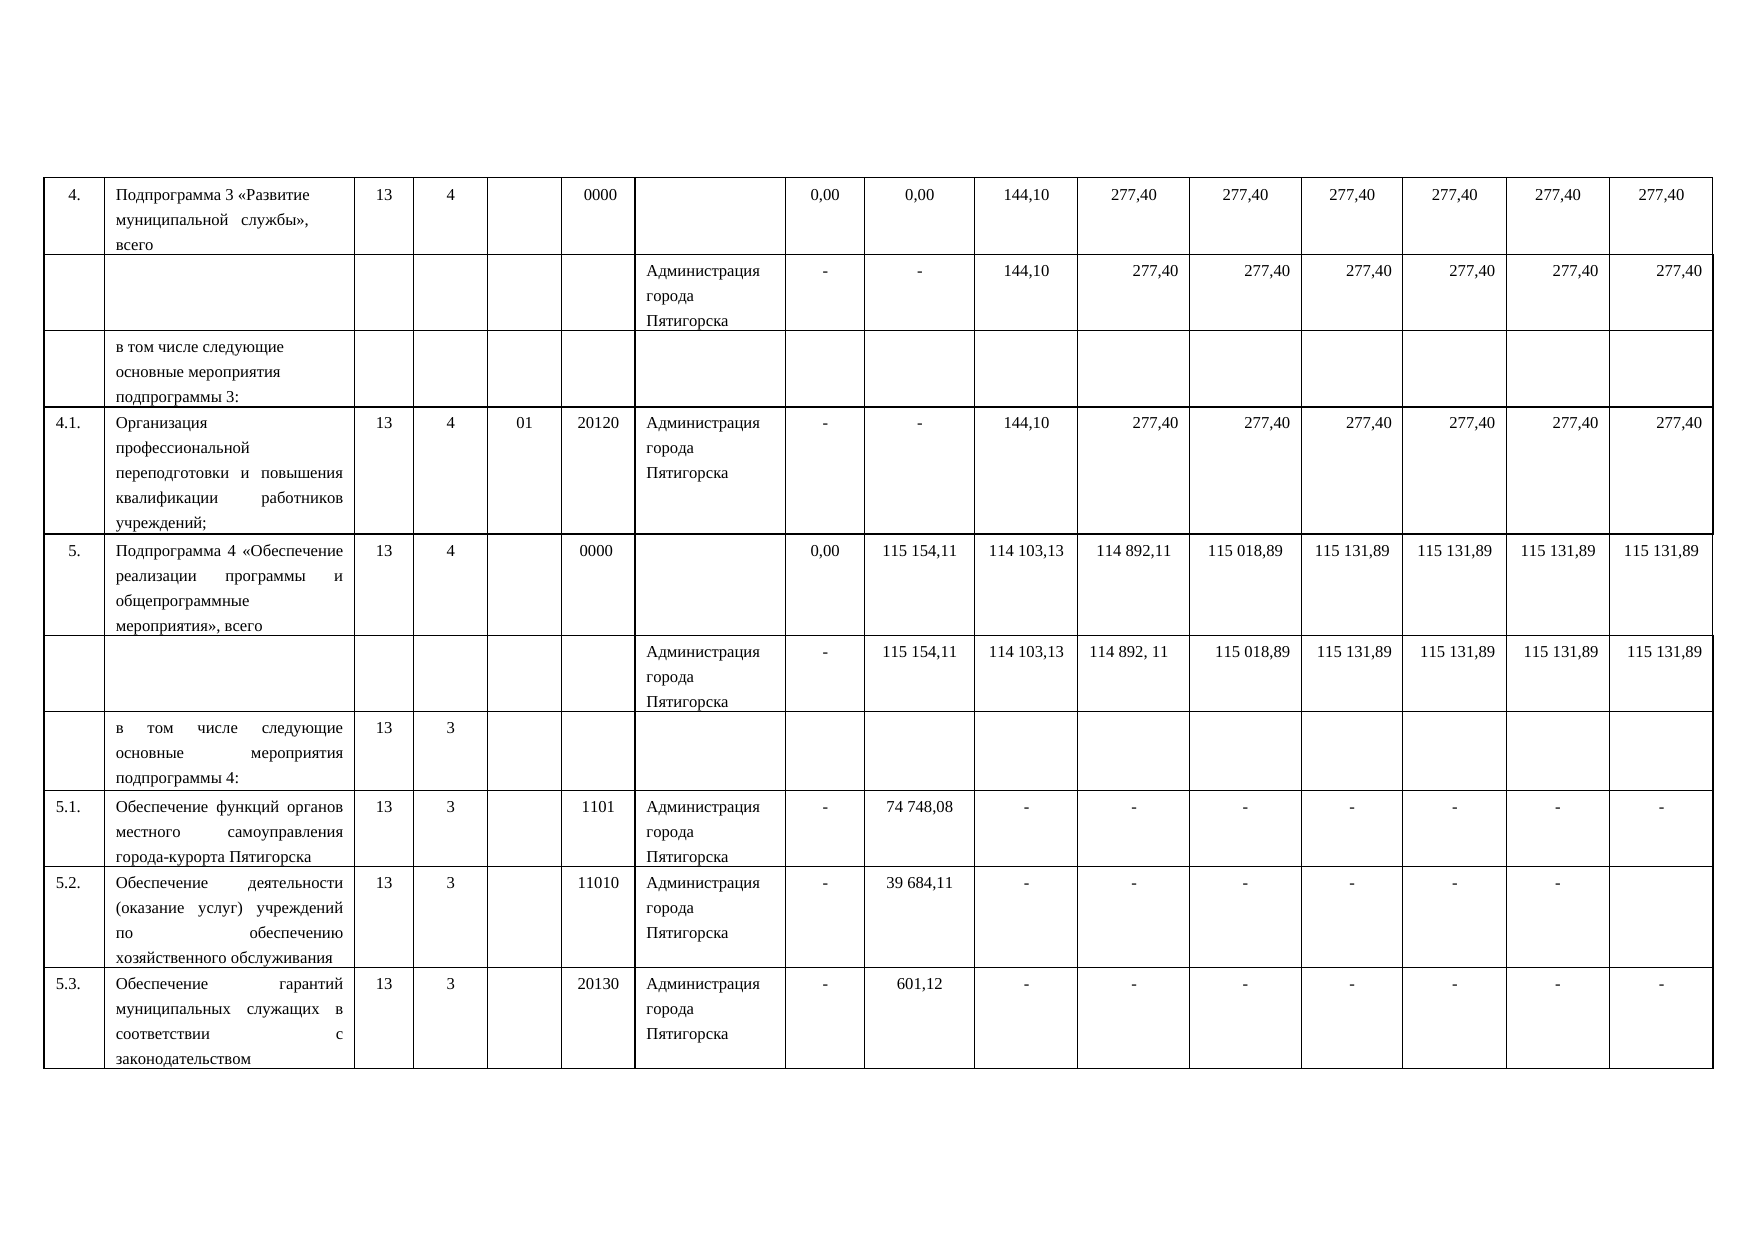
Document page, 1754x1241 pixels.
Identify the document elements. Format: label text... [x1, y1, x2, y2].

table_cell [414, 636, 487, 711]
table_cell 277,40 [1507, 408, 1609, 532]
table_cell 74 748,08 [865, 791, 974, 866]
table_cell Подпрограмма 3 «Развитие муниципальной службы», всего [105, 178, 354, 254]
table_cell [1403, 331, 1506, 406]
table_cell [45, 712, 104, 790]
table_cell - [1610, 968, 1712, 1068]
table_cell [1610, 712, 1712, 790]
table_cell - [1610, 791, 1712, 866]
table_cell 115 018,89 [1190, 636, 1301, 711]
table_cell - [1078, 968, 1189, 1068]
table_cell [636, 178, 785, 254]
table_cell 114 103,13 [975, 636, 1077, 711]
table_cell [488, 178, 561, 254]
table_cell Обеспечение деятельности (оказание услуг) учреждений по обеспечению хозяйственного обслуживания [105, 867, 354, 967]
table_cell 277,40 [1078, 408, 1189, 532]
table_cell в том числе следующие основные мероприятия подпрограммы 4: [105, 712, 354, 790]
table_cell 0,00 [865, 178, 974, 254]
table_cell [636, 535, 785, 634]
table_cell - [865, 408, 974, 532]
table_cell 3 [414, 712, 487, 790]
table_cell [488, 712, 561, 790]
table_cell 277,40 [1078, 178, 1189, 254]
table_cell 13 [355, 535, 413, 634]
table_cell - [1190, 968, 1301, 1068]
table_cell [975, 712, 1077, 790]
table_cell [975, 331, 1077, 406]
table_cell 4 [414, 408, 487, 532]
table_cell 115 131,89 [1302, 535, 1402, 634]
table_cell [1403, 712, 1506, 790]
table_cell 277,40 [1610, 255, 1712, 330]
table_cell 1101 [562, 791, 634, 866]
table_cell - [1078, 791, 1189, 866]
table_cell - [1507, 791, 1609, 866]
table_cell 20120 [562, 408, 634, 532]
table_cell 115 131,89 [1610, 535, 1712, 634]
table_cell [865, 331, 974, 406]
table_cell - [1078, 867, 1189, 967]
table_cell [636, 712, 785, 790]
table_cell [562, 712, 634, 790]
table_cell [562, 331, 634, 406]
table_cell [355, 255, 413, 330]
table_cell [488, 331, 561, 406]
table_cell [786, 331, 864, 406]
table_cell 277,40 [1190, 408, 1301, 532]
table_cell - [1507, 867, 1609, 967]
table_cell 115 131,89 [1403, 636, 1506, 711]
table_cell 13 [355, 712, 413, 790]
table_cell 5.2. [45, 867, 104, 967]
table_cell 3 [414, 968, 487, 1068]
table_cell - [1302, 791, 1402, 866]
table_cell - [1190, 791, 1301, 866]
table_cell Обеспечение гарантий муниципальных служащих в соответствии с законодательством [105, 968, 354, 1068]
table_cell 114 103,13 [975, 535, 1077, 634]
table_cell 144,10 [975, 408, 1077, 532]
table_cell 601,12 [865, 968, 974, 1068]
table_cell 115 131,89 [1507, 535, 1609, 634]
table_cell [1507, 331, 1609, 406]
table_cell 277,40 [1610, 408, 1712, 532]
table_cell [786, 712, 864, 790]
table_cell [45, 331, 104, 406]
table_cell 01 [488, 408, 561, 532]
table_cell 5.1. [45, 791, 104, 866]
table_cell [636, 331, 785, 406]
table_cell 13 [355, 178, 413, 254]
table_cell 277,40 [1403, 178, 1506, 254]
table_cell - [975, 867, 1077, 967]
table_cell - [1507, 968, 1609, 1068]
table_cell - [1190, 867, 1301, 967]
table_cell - [786, 968, 864, 1068]
table_cell [355, 331, 413, 406]
table_cell [414, 331, 487, 406]
table_cell 115 131,89 [1610, 636, 1712, 711]
table_cell 3 [414, 791, 487, 866]
table_cell 20130 [562, 968, 634, 1068]
table_cell [488, 791, 561, 866]
table_cell [1190, 712, 1301, 790]
table_cell [1610, 867, 1712, 967]
table_cell - [1302, 867, 1402, 967]
table_cell 277,40 [1302, 408, 1402, 532]
table_cell - [786, 636, 864, 711]
table_cell Администрация города Пятигорска [636, 867, 785, 967]
table_cell [488, 968, 561, 1068]
table_cell в том числе следующие основные мероприятия подпрограммы 3: [105, 331, 354, 406]
table_cell 39 684,11 [865, 867, 974, 967]
table_cell Организация профессиональной переподготовки и повышения квалификации работников учреждений; [105, 408, 354, 532]
table_cell 13 [355, 791, 413, 866]
table_cell Администрация города Пятигорска [636, 408, 785, 532]
table_cell [1302, 712, 1402, 790]
table_cell 115 154,11 [865, 636, 974, 711]
table_cell [488, 867, 561, 967]
table_cell 115 018,89 [1190, 535, 1301, 634]
table_cell - [975, 791, 1077, 866]
table_cell 13 [355, 408, 413, 532]
table_cell 277,40 [1078, 255, 1189, 330]
table_cell [355, 636, 413, 711]
table_cell 4. [45, 178, 104, 254]
table_cell [1078, 712, 1189, 790]
table_cell 277,40 [1403, 408, 1506, 532]
table_cell 277,40 [1302, 178, 1402, 254]
table_cell [488, 255, 561, 330]
table_cell - [786, 867, 864, 967]
table_cell 5. [45, 535, 104, 634]
table_cell 277,40 [1403, 255, 1506, 330]
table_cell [636, 968, 785, 1068]
table_cell Подпрограмма 4 «Обеспечение реализации программы и общепрограммные мероприятия», всего [105, 535, 354, 634]
table_cell - [975, 968, 1077, 1068]
table_cell [105, 636, 354, 711]
table_cell - [1302, 968, 1402, 1068]
table_cell 3 [414, 867, 487, 967]
table_cell [488, 636, 561, 711]
table_cell 144,10 [975, 255, 1077, 330]
table_cell 277,40 [1610, 178, 1712, 254]
table_cell [488, 535, 561, 634]
table_cell 4 [414, 178, 487, 254]
table_cell [1610, 331, 1712, 406]
table_cell [562, 255, 634, 330]
table_cell 115 131,89 [1302, 636, 1402, 711]
table_cell Администрация города Пятигорска [636, 791, 785, 866]
table_cell 115 131,89 [1507, 636, 1609, 711]
table_cell Администрация города Пятигорска [636, 636, 785, 711]
table_cell [1507, 712, 1609, 790]
table_cell 5.3. [45, 968, 104, 1068]
table_cell 277,40 [1507, 255, 1609, 330]
table_cell 277,40 [1190, 178, 1301, 254]
table_cell 0000 [562, 535, 634, 634]
table_cell [865, 712, 974, 790]
table_cell 13 [355, 968, 413, 1068]
table_cell 115 131,89 [1403, 535, 1506, 634]
table_cell 277,40 [1302, 255, 1402, 330]
table_cell [1190, 331, 1301, 406]
table_cell Администрация города Пятигорска [636, 255, 785, 330]
table_cell [1078, 331, 1189, 406]
table_cell 115 154,11 [865, 535, 974, 634]
table_cell 0,00 [786, 535, 864, 634]
table_cell [414, 255, 487, 330]
table_cell - [1403, 968, 1506, 1068]
table_cell Обеспечение функций органов местного самоуправления города-курорта Пятигорска [105, 791, 354, 866]
table_cell 114 892,11 [1078, 535, 1189, 634]
table_cell 11010 [562, 867, 634, 967]
table_cell - [1403, 791, 1506, 866]
table_cell 144,10 [975, 178, 1077, 254]
table_cell 114 892, 11 [1078, 636, 1189, 711]
table_cell - [786, 408, 864, 532]
table_cell - [865, 255, 974, 330]
table_cell 13 [355, 867, 413, 967]
table_cell 277,40 [1507, 178, 1609, 254]
table_cell 277,40 [1190, 255, 1301, 330]
table_cell 4.1. [45, 408, 104, 532]
table_cell [1302, 331, 1402, 406]
table_cell - [1403, 867, 1506, 967]
table_cell 0000 [562, 178, 634, 254]
table_cell - [786, 255, 864, 330]
table_cell [45, 255, 104, 330]
table_cell [45, 636, 104, 711]
table_cell - [786, 791, 864, 866]
table_cell 0,00 [786, 178, 864, 254]
table_cell [562, 636, 634, 711]
table_cell 4 [414, 535, 487, 634]
table_cell [105, 255, 354, 330]
